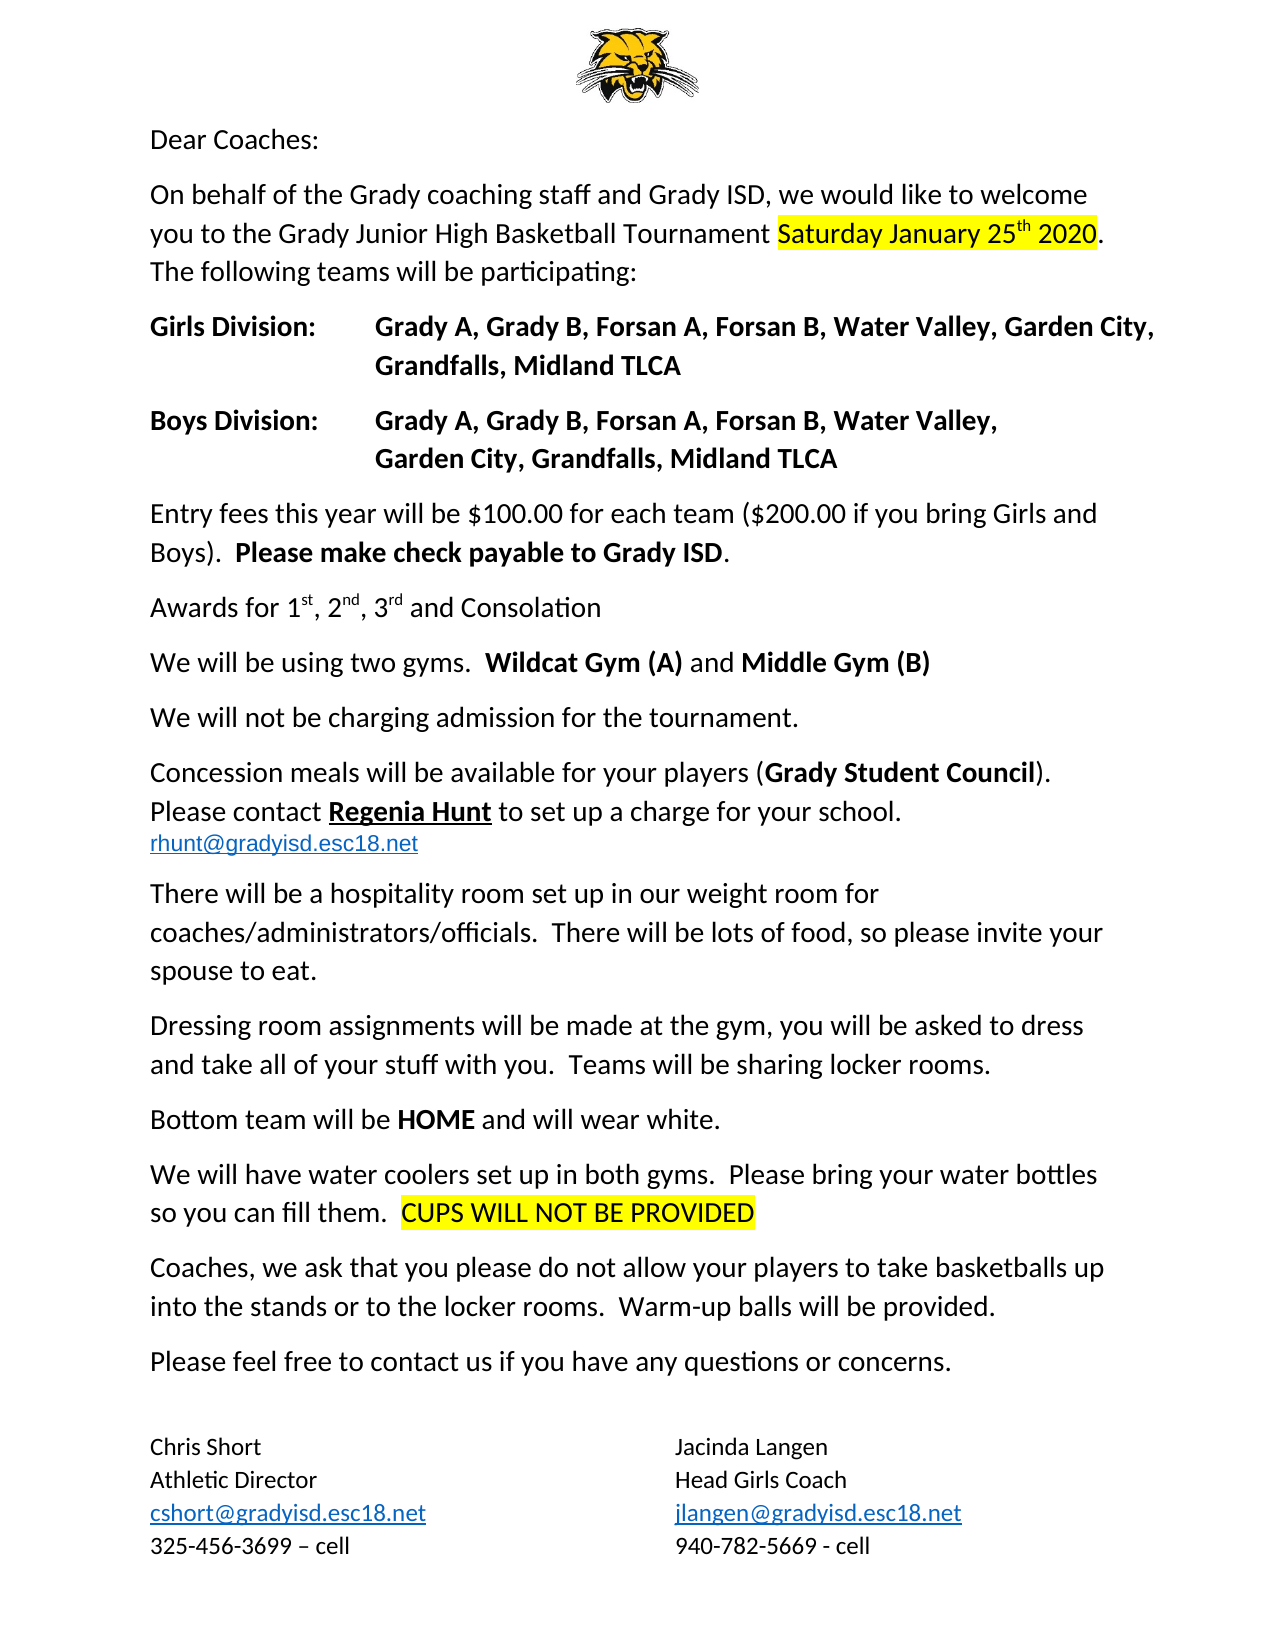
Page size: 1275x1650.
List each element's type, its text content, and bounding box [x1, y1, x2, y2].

text There will be a hospitality room set up in our weight room for coaches/administrators/officials. There will be lots of food, so please invite your spouse to eat. [150, 875, 1125, 988]
text Chris Short Jacinda Langen [150, 1431, 1125, 1462]
text Dressing room assignments will be made at the gym, you will be asked to dress and take all of your stuff with you. Teams will be sharing locker rooms. [150, 1007, 1125, 1081]
text Please feel free to contact us if you have any questions or concerns. [150, 1343, 1125, 1379]
text Girls Division: Grady A, Grady B, Forsan A, Forsan B, Water Valley, Garden City, Grandfalls, Midland TLCA [150, 308, 1172, 382]
text Athletic Director Head Girls Coach [150, 1464, 1125, 1494]
text Coaches, we ask that you please do not allow your players to take basketballs up into the stands or to the locker rooms. Warm-up balls will be provided. [150, 1249, 1125, 1324]
text Awards for 1st, 2nd, 3rd and Consolation [150, 589, 1125, 624]
text Concession meals will be available for your players (Grady Student Council). Please contact Regenia Hunt to set up a charge for your school. rhunt@gradyisd.esc18.net [150, 754, 1125, 857]
text We will be using two gyms. Wildcat Gym (A) and Middle Gym (B) [150, 644, 1125, 679]
text Boys Division: Grady A, Grady B, Forsan A, Forsan B, Water Valley, Garden City, Grandfalls, Midland TLCA [150, 402, 1144, 476]
text On behalf of the Grady coaching staff and Grady ISD, we would like to welcome you to the Grady Junior High Basketball Tournament Saturday January 25th 2020. The following teams will be participating: [150, 176, 1125, 289]
text cshort@gradyisd.esc18.net jlangen@gradyisd.esc18.net [150, 1497, 1125, 1527]
text We will not be charging admission for the tournament. [150, 699, 1125, 735]
picture [576, 28, 699, 103]
text Entry fees this year will be $100.00 for each team ($200.00 if you bring Girls and Boys). Please make check payable to Grady ISD. [150, 495, 1125, 569]
text Dear Coaches: [150, 121, 1125, 157]
text 325-456-3699 – cell 940-782-5669 - cell [150, 1530, 1125, 1560]
text We will have water coolers set up in both gyms. Please bring your water bottles so you can fill them. CUPS WILL NOT BE PROVIDED [150, 1156, 1125, 1230]
text Bottom team will be HOME and will wear white. [150, 1101, 1125, 1137]
